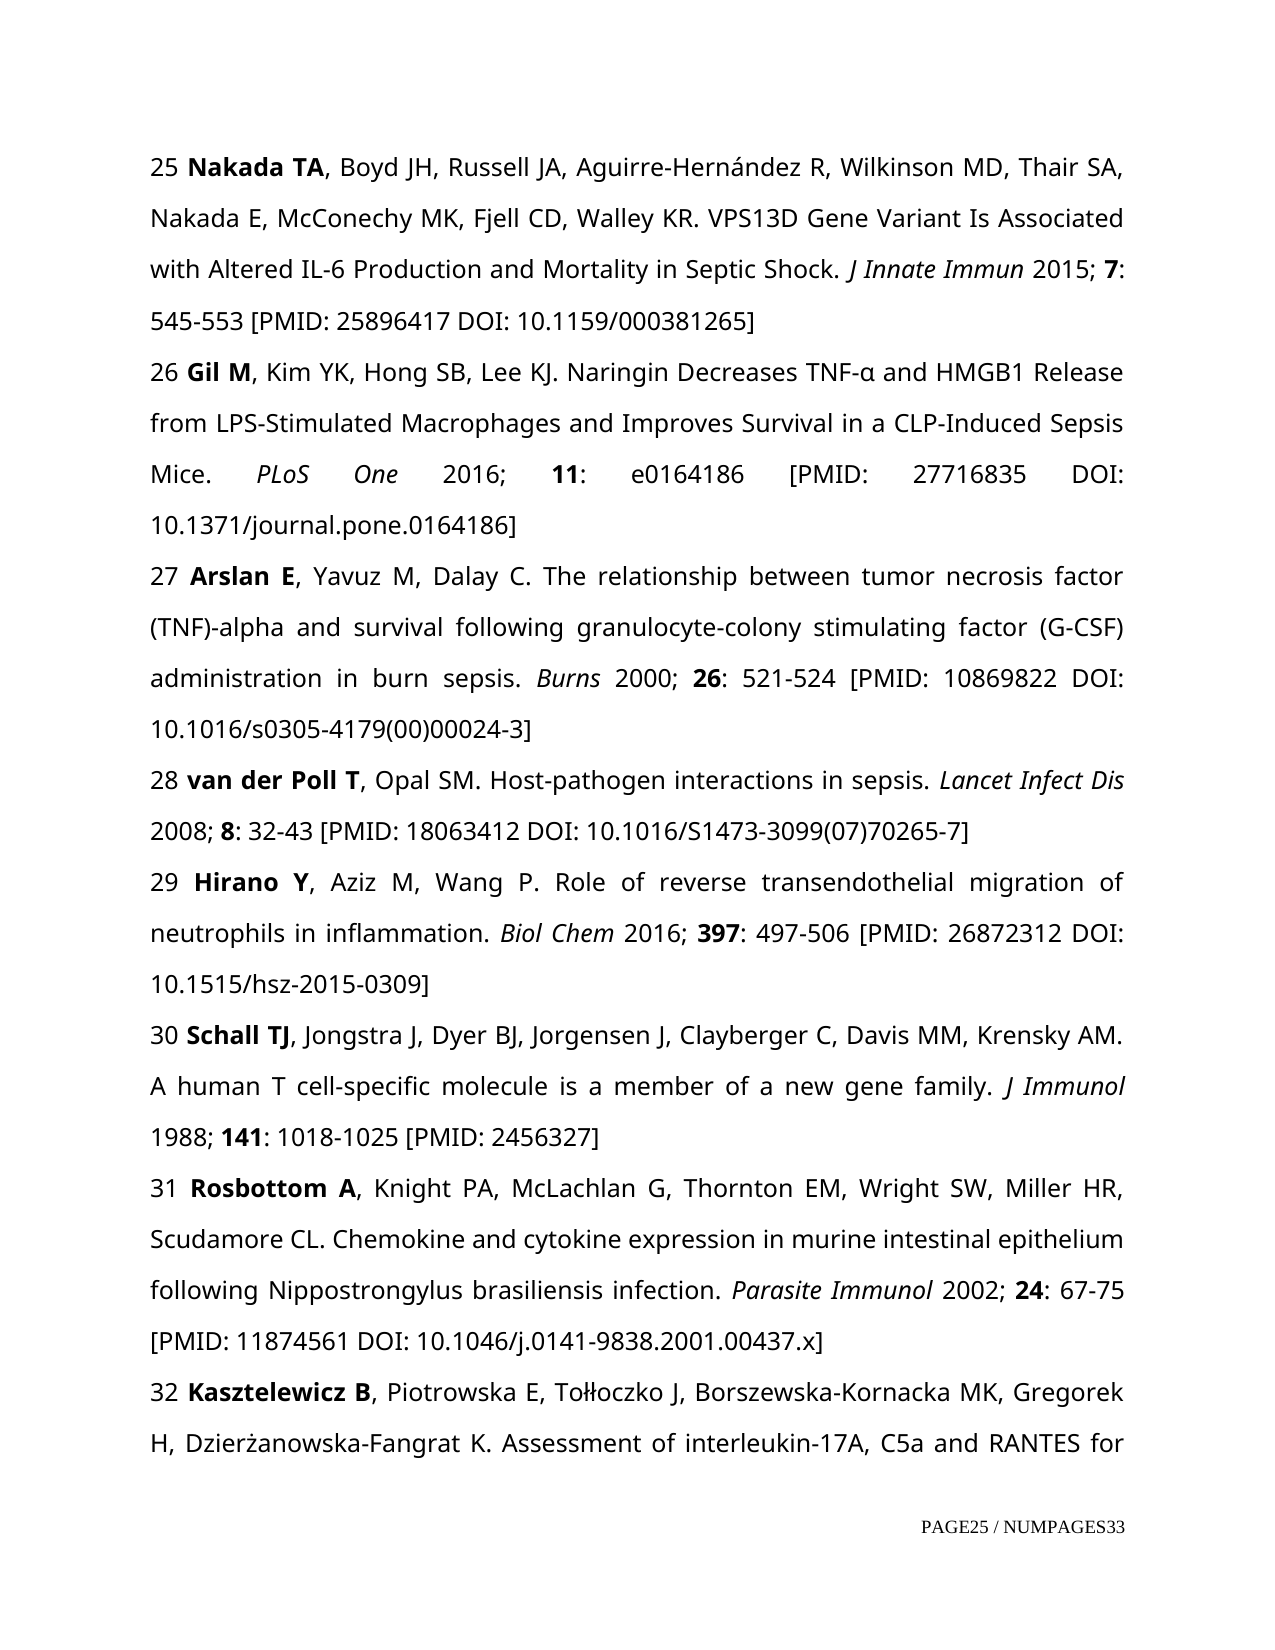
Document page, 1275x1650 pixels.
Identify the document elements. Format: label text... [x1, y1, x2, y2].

text 28 van der Poll T, Opal SM. Host-pathogen interactions in sepsis. Lancet Infect Dis 2008; 8: 32-43 [PMID: 18063412 DOI: 10.1016/S1473-3099(07)70265-7] [150, 762, 1125, 848]
text 26 Gil M, Kim YK, Hong SB, Lee KJ. Naringin Decreases TNF-α and HMGB1 Release from LPS-Stimulated Macrophages and Improves Survival in a CLP-Induced Sepsis Mice. PLoS One 2016; 11: e0164186 [PMID: 27716835 DOI: 10.1371/journal.pone.0164186] [150, 354, 1125, 541]
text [150, 1375, 1125, 1460]
text 30 Schall TJ, Jongstra J, Dyer BJ, Jorgensen J, Clayberger C, Davis MM, Krensky AM. A human T cell-specific molecule is a member of a new gene family. J Immunol 1988; 141: 1018-1025 [PMID: 2456327] [150, 1018, 1125, 1154]
text 27 Arslan E, Yavuz M, Dalay C. The relationship between tumor necrosis factor (TNF)-alpha and survival following granulocyte-colony stimulating factor (G-CSF) administration in burn sepsis. Burns 2000; 26: 521-524 [PMID: 10869822 DOI: 10.1016/s0305-4179(00)00024-3] [150, 558, 1125, 746]
text 25 Nakada TA, Boyd JH, Russell JA, Aguirre-Hernández R, Wilkinson MD, Thair SA, Nakada E, McConechy MK, Fjell CD, Walley KR. VPS13D Gene Variant Is Associated with Altered IL-6 Production and Mortality in Septic Shock. J Innate Immun 2015; 7: 545-553 [PMID: 25896417 DOI: 10.1159/000381265] [150, 150, 1125, 337]
text 29 Hirano Y, Aziz M, Wang P. Role of reverse transendothelial migration of neutrophils in inflammation. Biol Chem 2016; 397: 497-506 [PMID: 26872312 DOI: 10.1515/hsz-2015-0309] [150, 864, 1125, 1001]
text 31 Rosbottom A, Knight PA, McLachlan G, Thornton EM, Wright SW, Miller HR, Scudamore CL. Chemokine and cytokine expression in murine intestinal epithelium following Nippostrongylus brasiliensis infection. Parasite Immunol 2002; 24: 67-75 [PMID: 11874561 DOI: 10.1046/j.0141-9838.2001.00437.x] [150, 1171, 1125, 1358]
